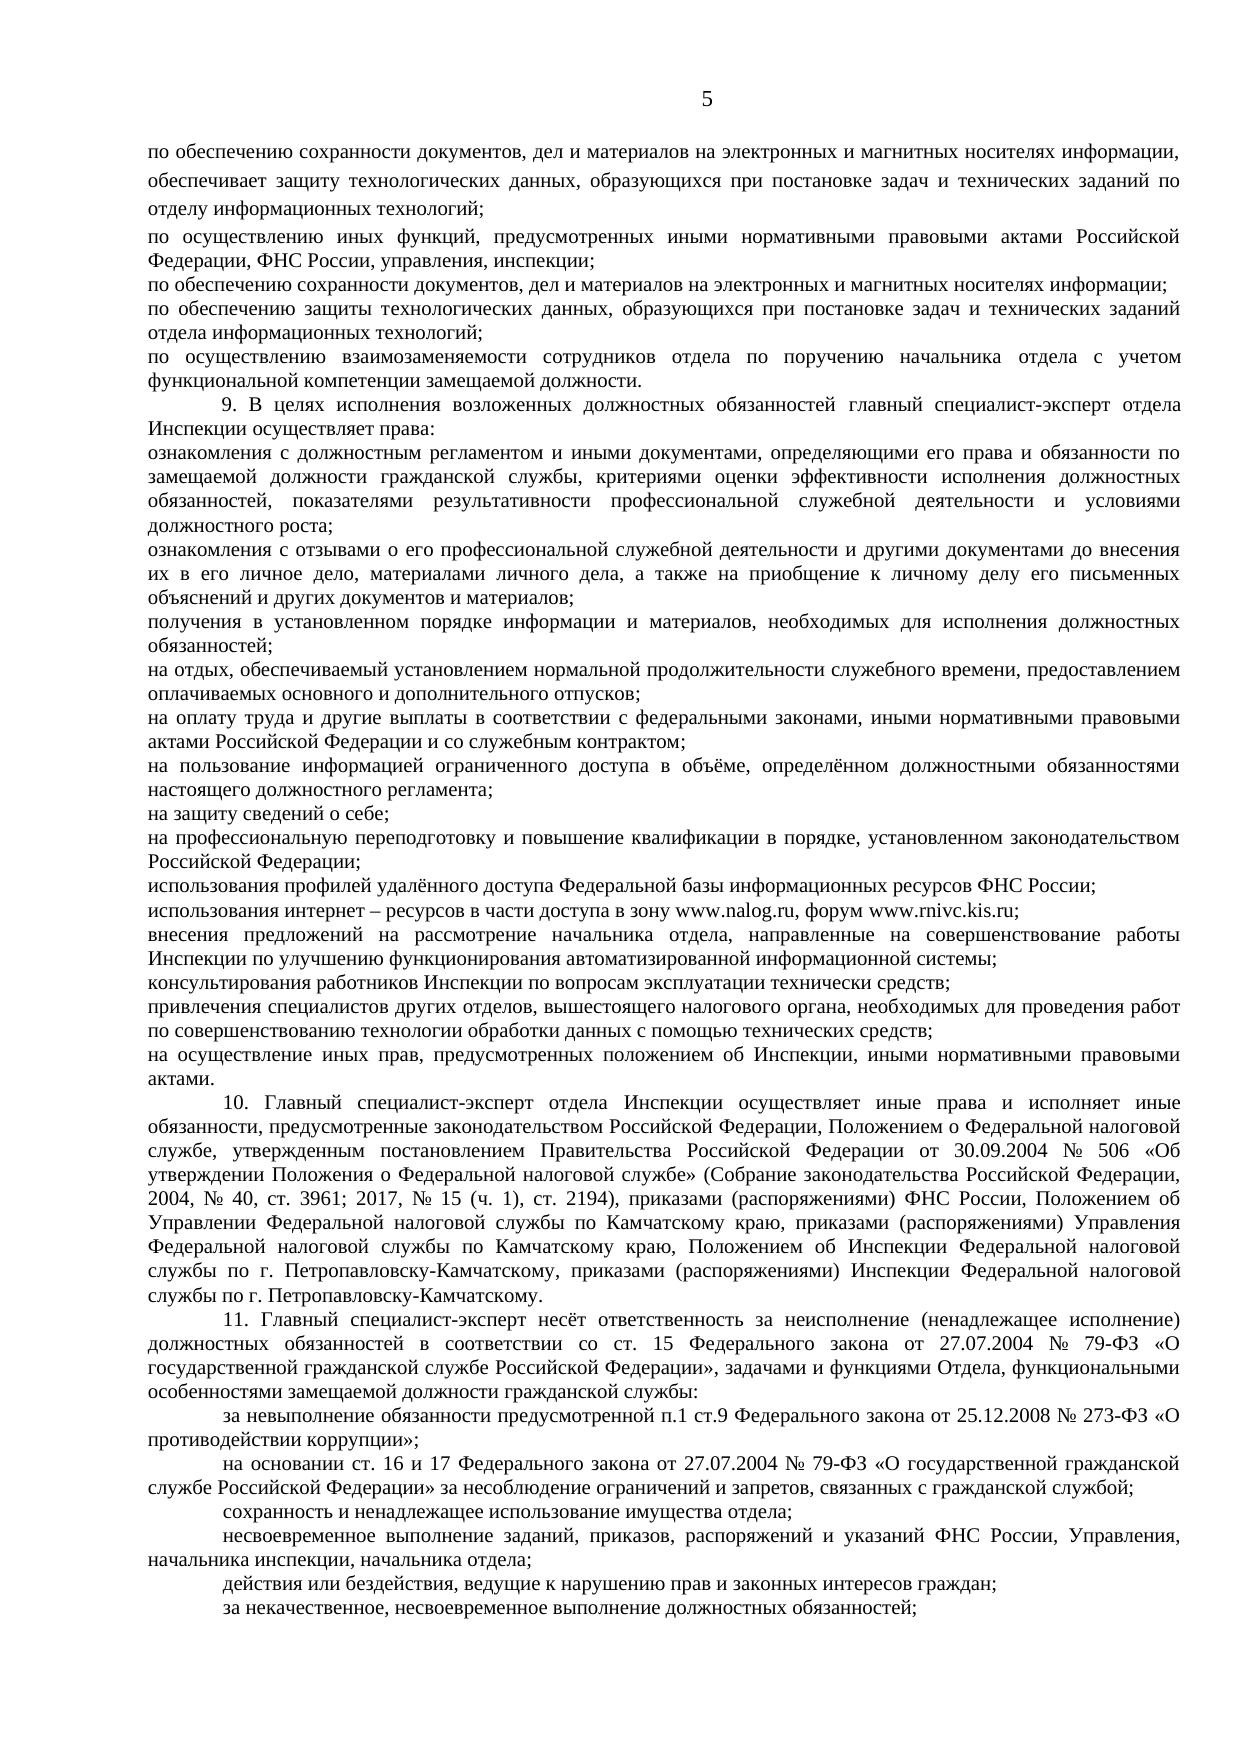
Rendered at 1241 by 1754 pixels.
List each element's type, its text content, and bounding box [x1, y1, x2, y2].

text на пользование информацией ограниченного доступа в объёме, определённом должностными обязанностями настоящего должностного регламента; [148, 753, 1181, 801]
text несвоевременное выполнение заданий, приказов, распоряжений и указаний ФНС России, Управления, начальника инспекции, начальника отдела; [148, 1523, 1181, 1571]
text консультирования работников Инспекции по вопросам эксплуатации технически средств; [148, 970, 1181, 994]
text по осуществлению иных функций, предусмотренных иными нормативными правовыми актами Российской Федерации, ФНС России, управления, инспекции; [148, 224, 1181, 272]
text привлечения специалистов других отделов, вышестоящего налогового органа, необходимых для проведения работ по совершенствованию технологии обработки данных с помощью технических средств; [148, 994, 1181, 1042]
text на отдых, обеспечиваемый установлением нормальной продолжительности служебного времени, предоставлением оплачиваемых основного и дополнительного отпусков; [148, 657, 1181, 705]
text 9. В целях исполнения возложенных должностных обязанностей главный специалист-эксперт отдела Инспекции осуществляет права: [148, 392, 1181, 440]
text за некачественное, несвоевременное выполнение должностных обязанностей; [148, 1595, 1181, 1619]
text по обеспечению защиты технологических данных, образующихся при постановке задач и технических заданий отдела информационных технологий; [148, 296, 1181, 344]
text на оплату труда и другие выплаты в соответствии с федеральными законами, иными нормативными правовыми актами Российской Федерации и со служебным контрактом; [148, 705, 1181, 753]
text за невыполнение обязанности предусмотренной п.1 ст.9 Федерального закона от 25.12.2008 № 273-ФЗ «О противодействии коррупции»; [148, 1403, 1181, 1451]
text на профессиональную переподготовку и повышение квалификации в порядке, установленном законодательством Российской Федерации; [148, 825, 1181, 873]
text внесения предложений на рассмотрение начальника отдела, направленные на совершенствование работы Инспекции по улучшению функционирования автоматизированной информационной системы; [148, 922, 1181, 970]
text на основании ст. 16 и 17 Федерального закона от 27.07.2004 № 79-ФЗ «О государственной гражданской службе Российской Федерации» за несоблюдение ограничений и запретов, связанных с гражданской службой; [148, 1451, 1181, 1499]
text на защиту сведений о себе; [148, 801, 1181, 825]
text по обеспечению сохранности документов, дел и материалов на электронных и магнитных носителях информации; [148, 272, 1181, 296]
text сохранность и ненадлежащее использование имущества отдела; [148, 1499, 1181, 1523]
text 11. Главный специалист-эксперт несёт ответственность за неисполнение (ненадлежащее исполнение) должностных обязанностей в соответствии со ст. 15 Федерального закона от 27.07.2004 № 79-ФЗ «О государственной гражданской службе Российской Федерации», задачами и функциями Отдела, функциональными особенностями замещаемой должности гражданской службы: [148, 1307, 1181, 1403]
text действия или бездействия, ведущие к нарушению прав и законных интересов граждан; [148, 1571, 1181, 1595]
text по осуществлению взаимозаменяемости сотрудников отдела по поручению начальника отдела с учетом функциональной компетенции замещаемой должности. [148, 344, 1181, 392]
text использования профилей удалённого доступа Федеральной базы информационных ресурсов ФНС России; [148, 873, 1181, 897]
text ознакомления с должностным регламентом и иными документами, определяющими его права и обязанности по замещаемой должности гражданской службы, критериями оценки эффективности исполнения должностных обязанностей, показателями результативности профессиональной служебной деятельности и условиями должностного роста; [148, 440, 1181, 537]
text по обеспечению сохранности документов, дел и материалов на электронных и магнитных носителях информации, обеспечивает защиту технологических данных, образующихся при постановке задач и технических заданий по отделу информационных технологий; [148, 139, 1181, 220]
text на осуществление иных прав, предусмотренных положением об Инспекции, иными нормативными правовыми актами. [148, 1042, 1181, 1090]
text 10. Главный специалист-эксперт отдела Инспекции осуществляет иные права и исполняет иные обязанности, предусмотренные законодательством Российской Федерации, Положением о Федеральной налоговой службе, утвержденным постановлением Правительства Российской Федерации от 30.09.2004 № 506 «Об утверждении Положения о Федеральной налоговой службе» (Собрание законодательства Российской Федерации, 2004, № 40, ст. 3961; 2017, № 15 (ч. 1), ст. 2194), приказами (распоряжениями) ФНС России, Положением об Управлении Федеральной налоговой службы по Камчатскому краю, приказами (распоряжениями) Управления Федеральной налоговой службы по Камчатскому краю, Положением об Инспекции Федеральной налоговой службы по г. Петропавловску-Камчатскому, приказами (распоряжениями) Инспекции Федеральной налоговой службы по г. Петропавловску-Камчатскому. [148, 1090, 1181, 1307]
text получения в установленном порядке информации и материалов, необходимых для исполнения должностных обязанностей; [148, 609, 1181, 657]
text использования интернет – ресурсов в части доступа в зону www.nalog.ru, форум www.rnivc.kis.ru; [148, 897, 1181, 922]
text ознакомления с отзывами о его профессиональной служебной деятельности и другими документами до внесения их в его личное дело, материалами личного дела, а также на приобщение к личному делу его письменных объяснений и других документов и материалов; [148, 537, 1181, 609]
